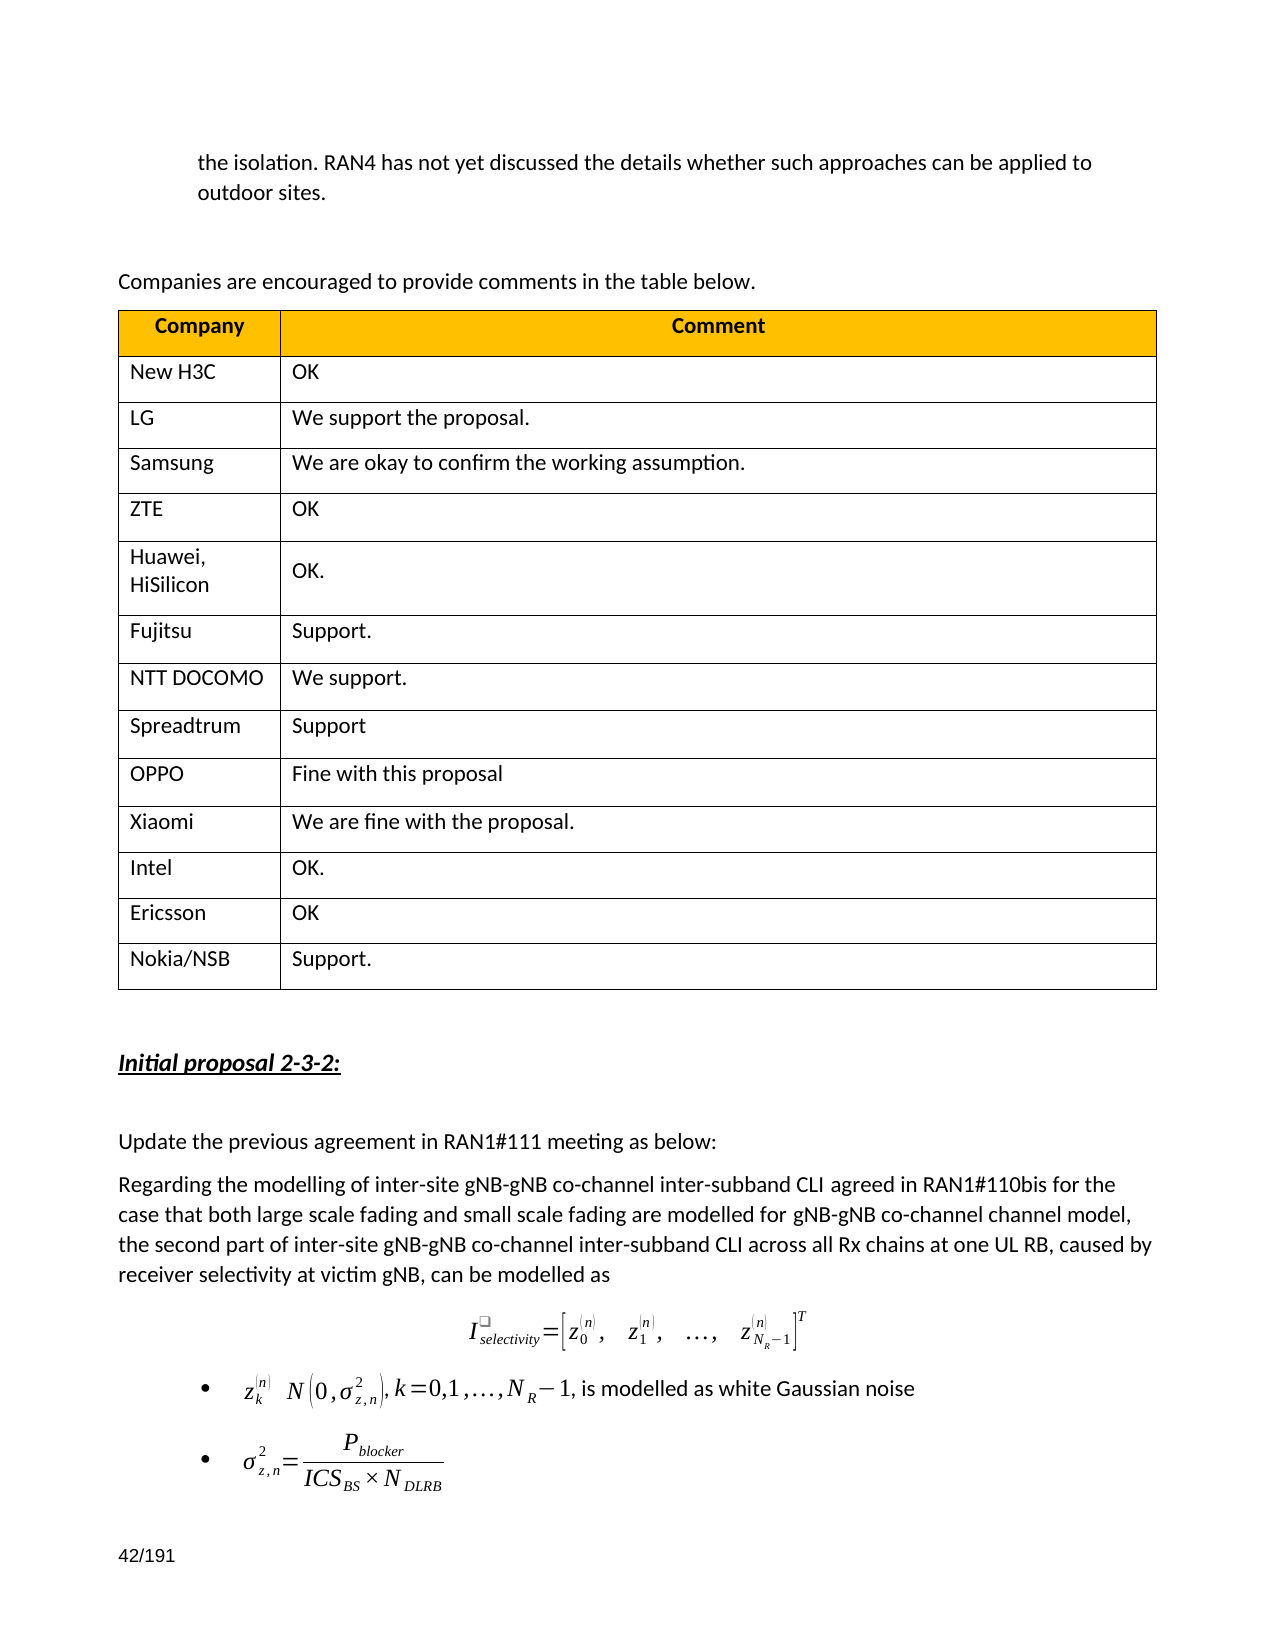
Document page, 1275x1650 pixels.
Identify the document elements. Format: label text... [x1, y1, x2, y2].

text Update the previous agreement in RAN1#111 meeting as below: [118, 1127, 1157, 1155]
table_cell OK [281, 357, 1156, 402]
table_cell Fine with this proposal [281, 759, 1156, 806]
table_cell Ericsson [119, 899, 280, 943]
table_header Comment [281, 311, 1156, 356]
text Companies are encouraged to provide comments in the table below. [118, 267, 1157, 296]
table_cell We are fine with the proposal. [281, 807, 1156, 852]
table_cell We support the proposal. [281, 403, 1156, 447]
table_cell OK [281, 494, 1156, 541]
table_cell Intel [119, 853, 280, 897]
table_cell Xiaomi [119, 807, 280, 852]
table_header Company [119, 311, 280, 356]
subtitle Initial proposal 2-3-2: [118, 1047, 1157, 1078]
table_cell Support. [281, 616, 1156, 662]
table_cell OK. [281, 853, 1156, 897]
table_cell Fujitsu [119, 616, 280, 662]
table_cell Support. [281, 944, 1156, 989]
table_cell New H3C [119, 357, 280, 402]
table_cell ZTE [119, 494, 280, 541]
table_cell Samsung [119, 449, 280, 493]
table_cell Support [281, 711, 1156, 758]
table_cell Nokia/NSB [119, 944, 280, 989]
table_cell LG [119, 403, 280, 447]
table_cell We are okay to confirm the working assumption. [281, 449, 1156, 493]
table_cell OK. [281, 542, 1156, 615]
table_cell OPPO [119, 759, 280, 806]
list , , is modelled as white Gaussian noise [201, 1371, 1157, 1410]
table_cell Huawei, HiSilicon [119, 542, 280, 615]
table_cell We support. [281, 664, 1156, 710]
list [160, 148, 1157, 206]
table_cell NTT DOCOMO [119, 664, 280, 710]
table_cell OK [281, 899, 1156, 943]
text Regarding the modelling of inter-site gNB-gNB co-channel inter-subband CLI agreed in RAN1#110bis for the case that both large scale fading and small scale fading are modelled for gNB-gNB co-channel channel model, the second part of inter-site gNB-gNB co-channel inter-subband CLI across all Rx chains at one UL RB, caused by receiver selectivity at victim gNB, can be modelled as [118, 1170, 1157, 1288]
table_cell Spreadtrum [119, 711, 280, 758]
